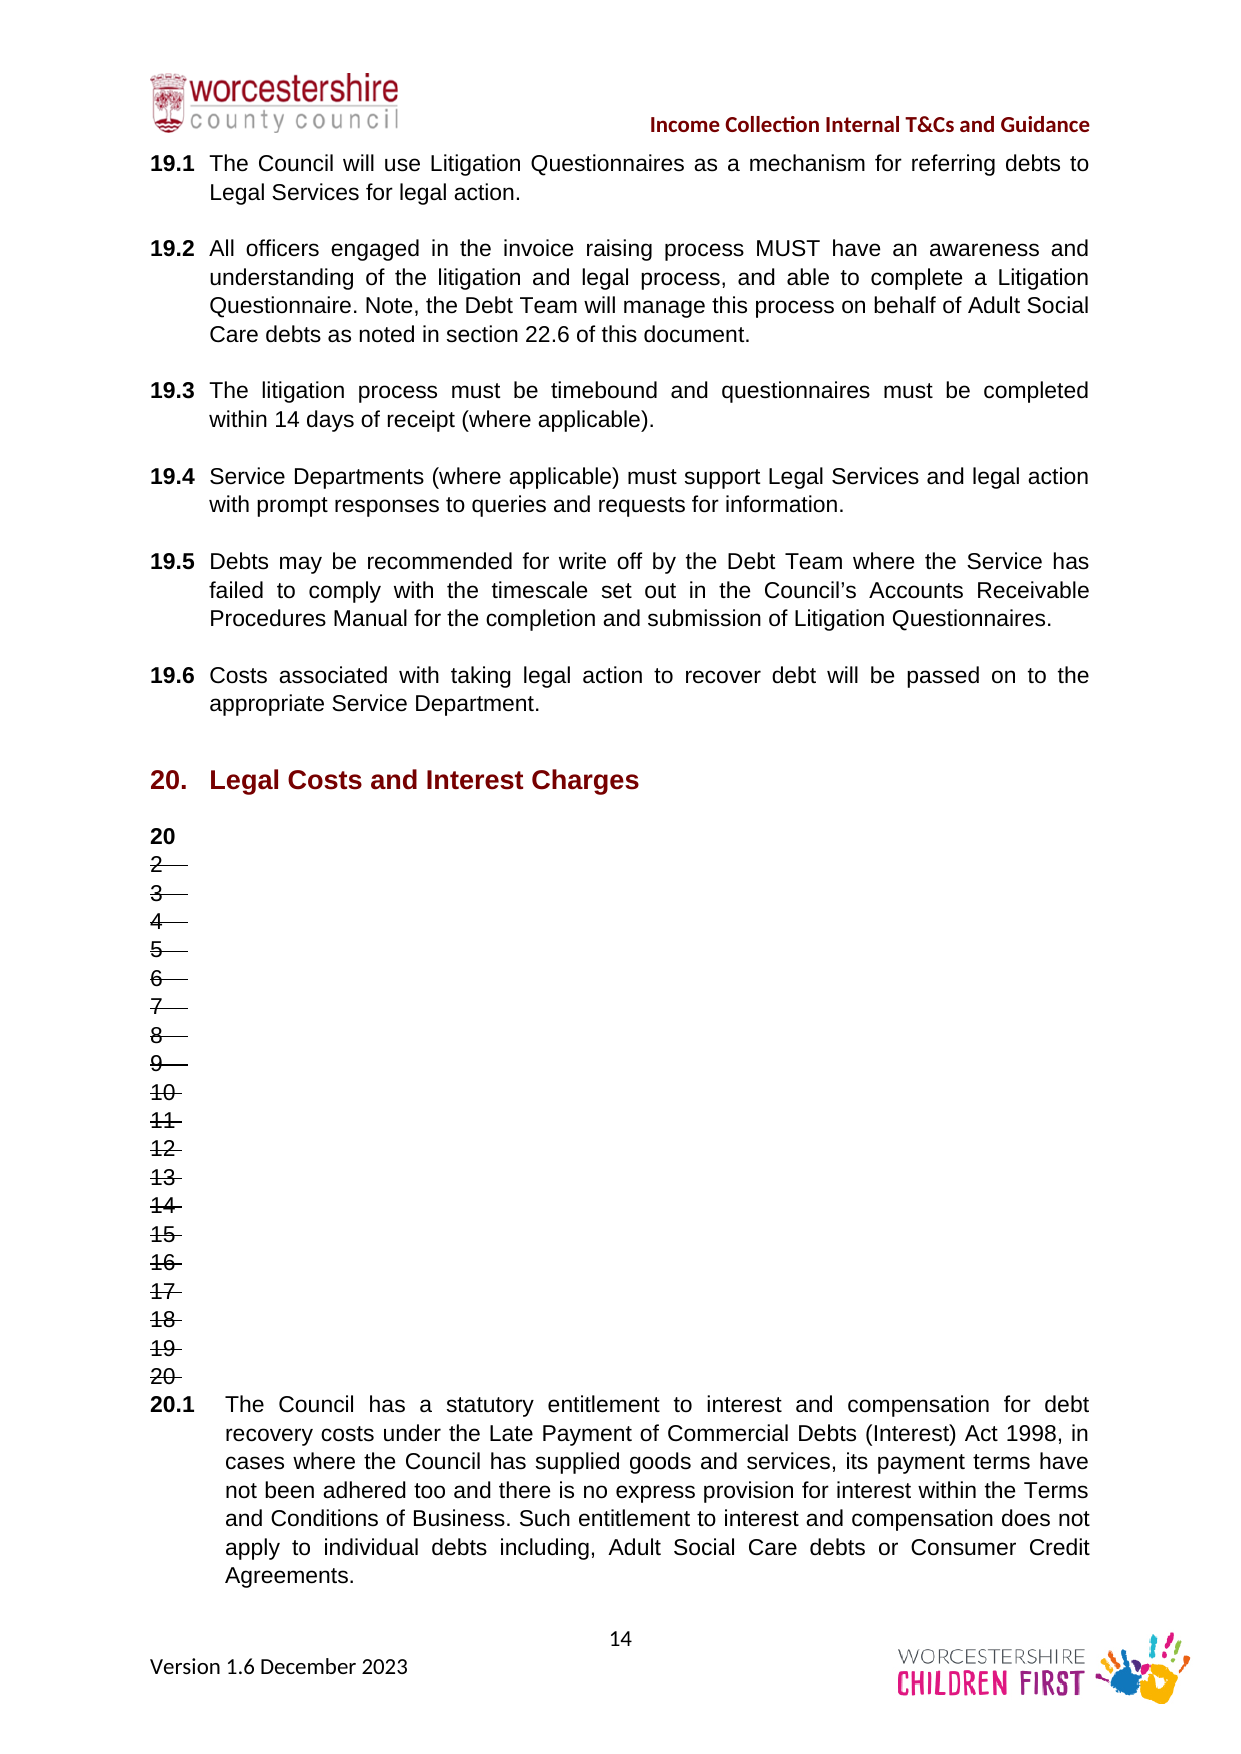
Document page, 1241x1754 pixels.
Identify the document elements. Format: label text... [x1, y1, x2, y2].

picture [150, 73, 398, 133]
list Debts may be recommended for write off by the Debt Team where the Service has failed to comply with the timescale set out in the Council’s Accounts Receivable Procedures Manual for the completion and submission of Litigation Questionnaires. [150, 548, 1090, 631]
picture [892, 1626, 1194, 1704]
subtitle Legal Costs and Interest Charges [150, 764, 1090, 795]
list The litigation process must be timebound and questionnaires must be completed within 14 days of receipt (where applicable). [150, 377, 1090, 432]
list Costs associated with taking legal action to recover debt will be passed on to the appropriate Service Department. [150, 662, 1090, 717]
list The Council will use Litigation Questionnaires as a mechanism for referring debts to Legal Services for legal action. [150, 150, 1090, 205]
list Service Departments (where applicable) must support Legal Services and legal action with prompt responses to queries and requests for information. [150, 463, 1090, 518]
list The Council has a statutory entitlement to interest and compensation for debt recovery costs under the Late Payment of Commercial Debts (Interest) Act 1998, in cases where the Council has supplied goods and services, its payment terms have not been adhered too and there is no express provision for interest within the Terms and Conditions of Business. Such entitlement to interest and compensation does not apply to individual debts including, Adult Social Care debts or Consumer Credit Agreements. [150, 1391, 1090, 1588]
list All officers engaged in the invoice raising process MUST have an awareness and understanding of the litigation and legal process, and able to complete a Litigation Questionnaire. Note, the Debt Team will manage this process on behalf of Adult Social Care debts as noted in section 22.6 of this document. [150, 235, 1090, 347]
